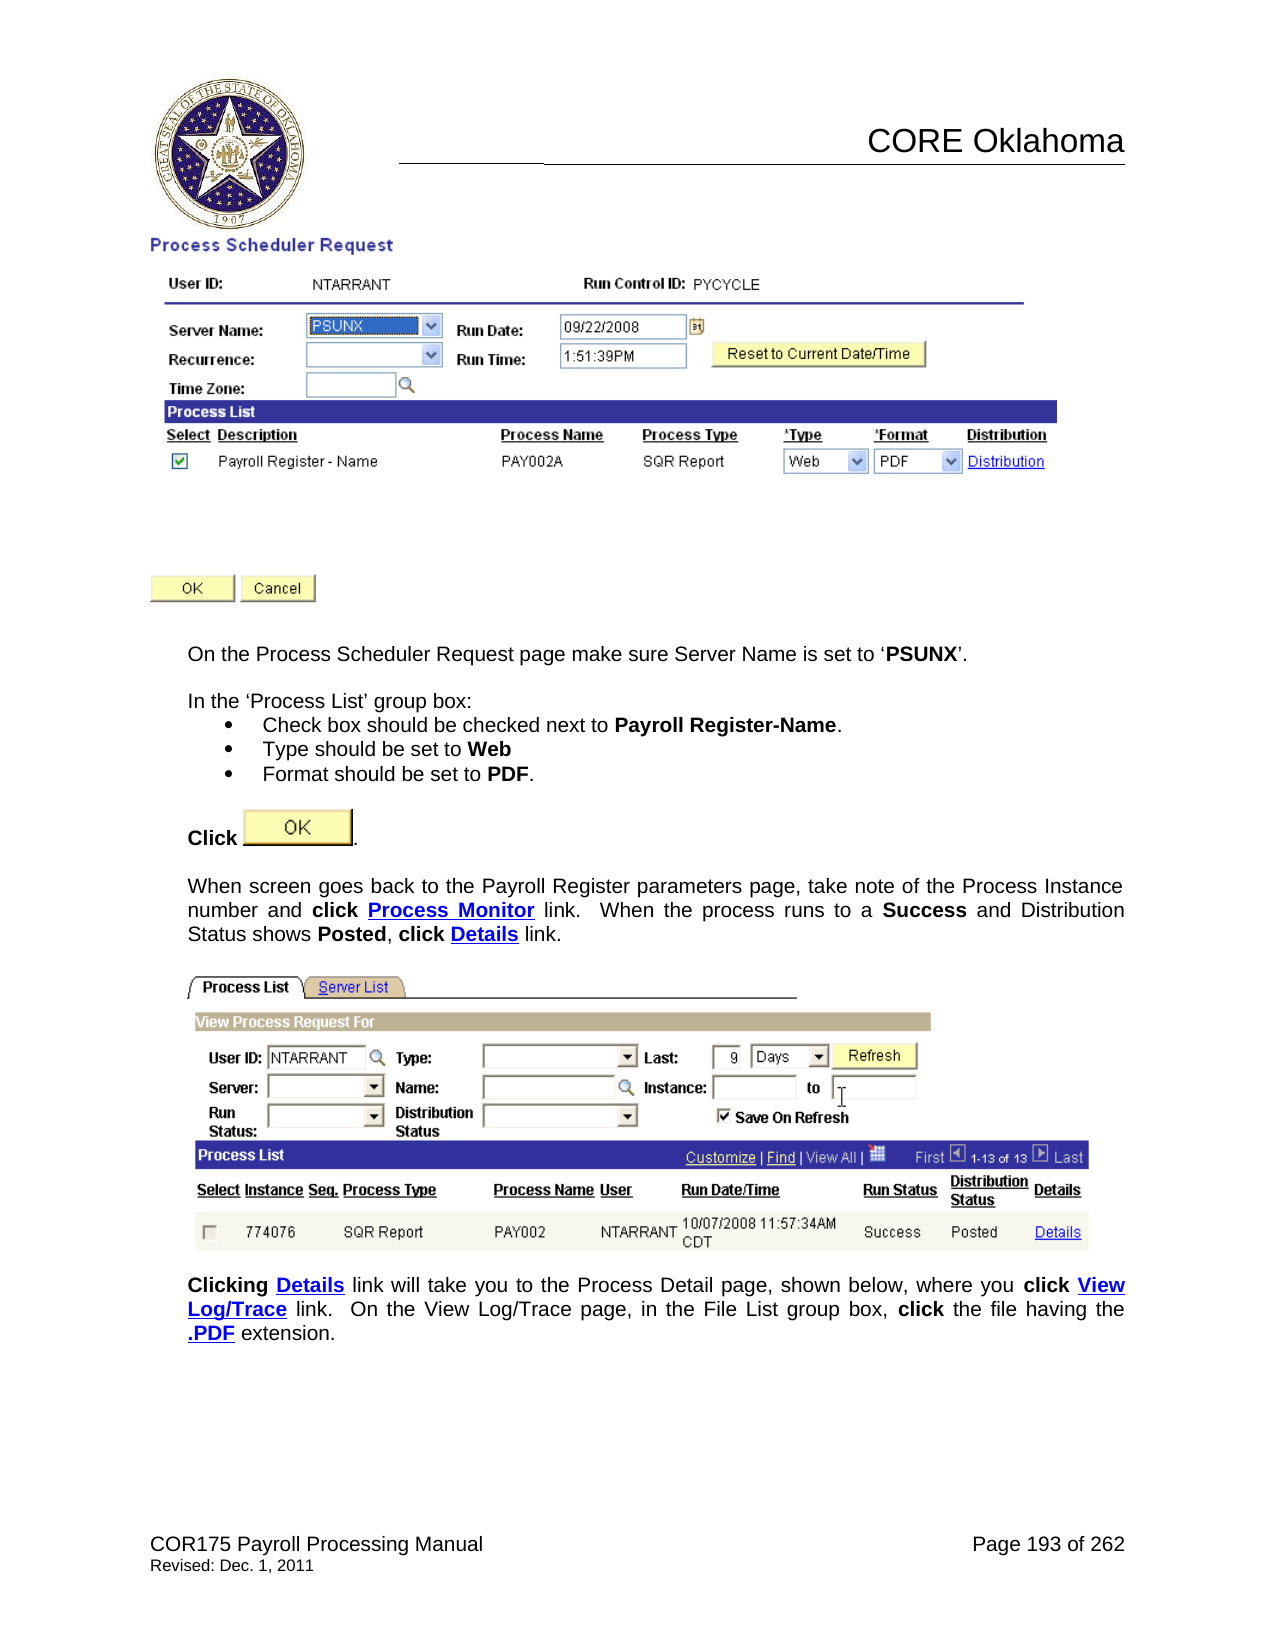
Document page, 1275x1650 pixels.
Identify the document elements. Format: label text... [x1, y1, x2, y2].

text Clicking Details link will take you to the Process Detail page, shown below, where you click View Log/Trace link. On the View Log/Trace page, in the File List group box, click the file having the .PDF extension. [187, 1273, 1125, 1345]
list Type should be set to Web [225, 737, 1125, 761]
text On the Process Scheduler Request page make sure Server Name is set to ‘PSUNX’. [187, 641, 1125, 665]
picture [243, 809, 353, 846]
list Format should be set to PDF. [225, 761, 1125, 785]
text When screen goes back to the Payroll Register parameters page, take note of the Process Instance number and click Process Monitor link. When the process runs to a Success and Distribution Status shows Posted, click Details link. [187, 874, 1125, 946]
text Click . [187, 809, 1125, 850]
picture [150, 74, 1057, 618]
list Check box should be checked next to Payroll Register-Name. [225, 713, 1125, 737]
picture [187, 969, 1096, 1250]
text In the ‘Process List’ group box: [187, 689, 1125, 713]
